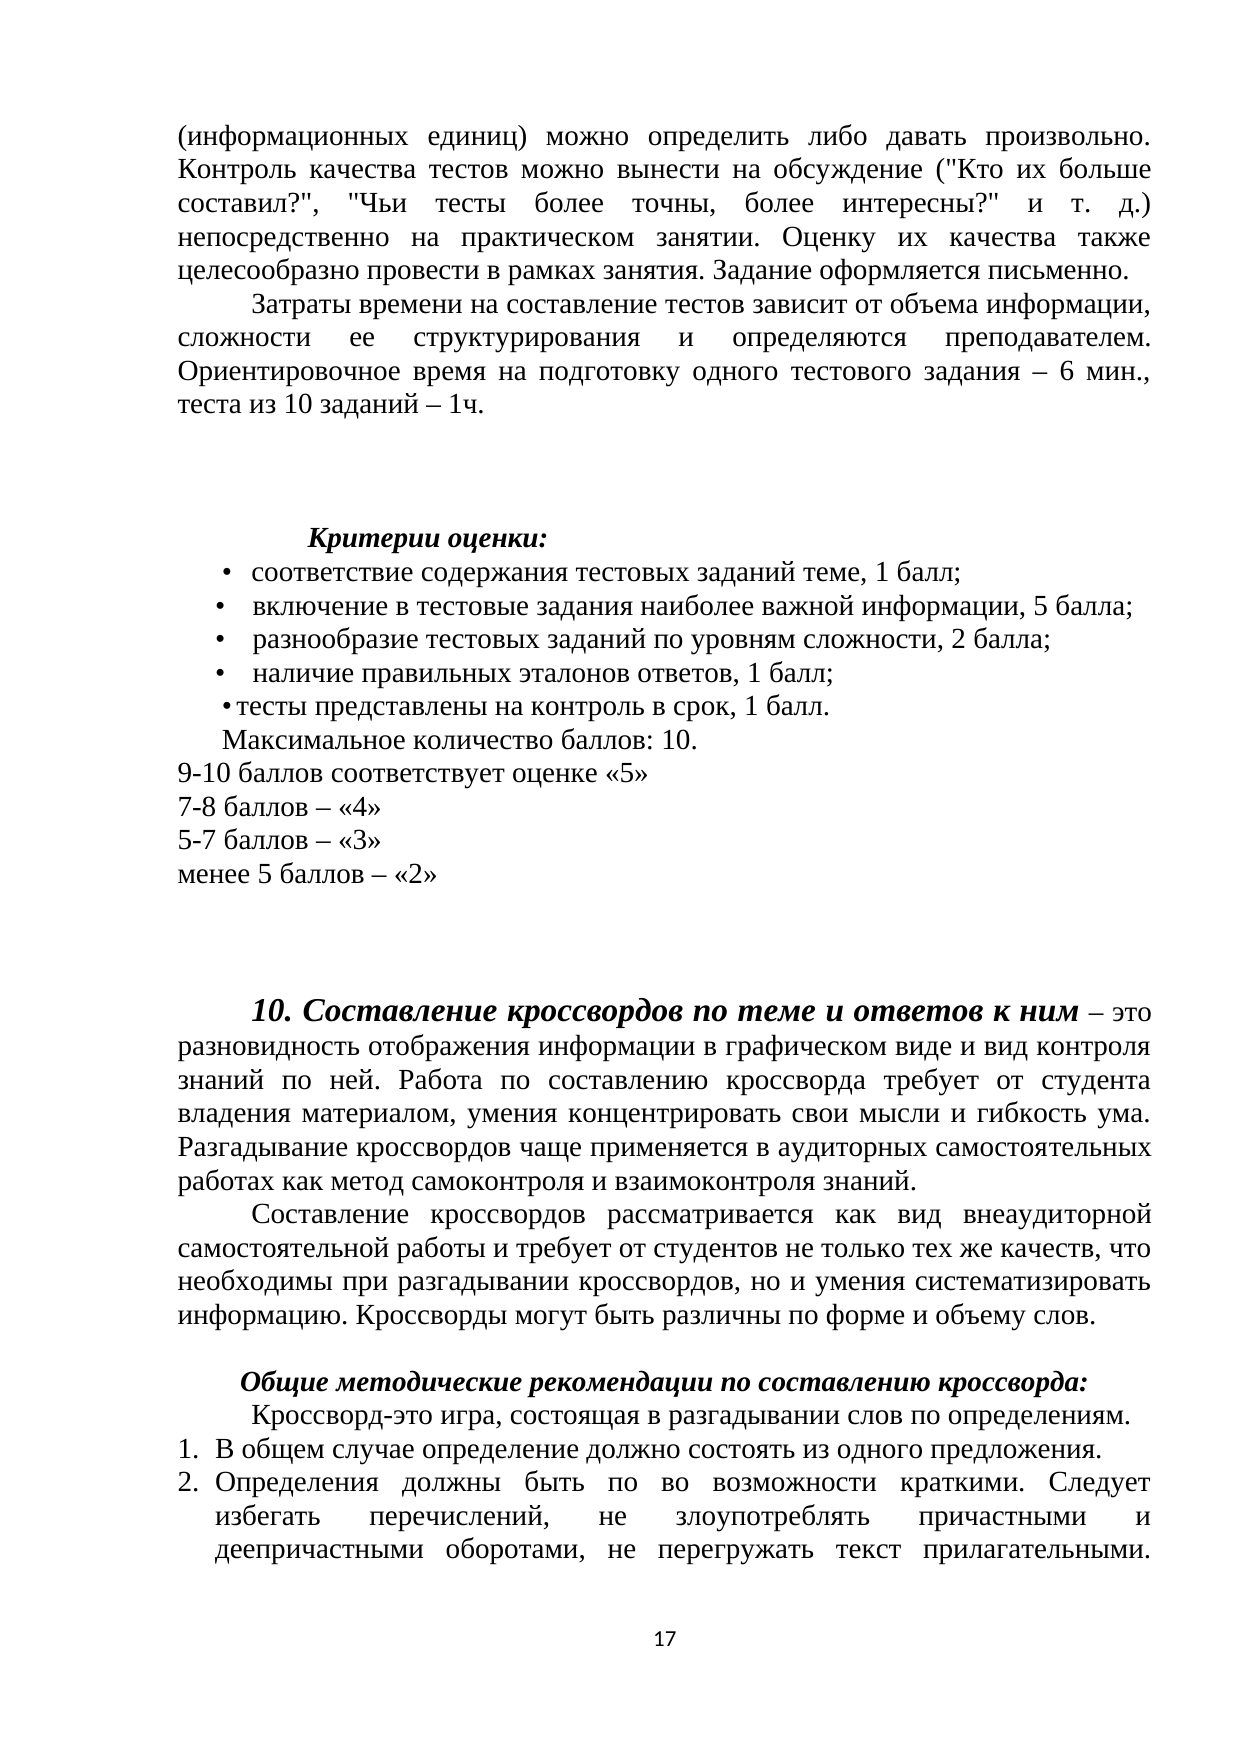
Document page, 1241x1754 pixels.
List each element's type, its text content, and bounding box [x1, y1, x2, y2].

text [177, 118, 1152, 286]
text 5-7 баллов – «3» [177, 822, 1152, 856]
text Критерии оценки: [233, 521, 1152, 554]
text 7-8 баллов – «4» [177, 789, 1152, 822]
list соответствие содержания тестовых заданий теме, 1 балл; [177, 554, 1152, 588]
list наличие правильных эталонов ответов, 1 балл; [215, 655, 1152, 688]
text 10. Составление кроссвордов по теме и ответов к ним – это разновидность отображения информации в графическом виде и вид контроля знаний по ней. Работа по составлению кроссворда требует от студента владения материалом, умения концентрировать свои мысли и гибкость ума. Разгадывание кроссвордов чаще применяется в аудиторных самостоятельных работах как метод самоконтроля и взаимоконтроля знаний. [177, 990, 1152, 1196]
text Затраты времени на составление тестов зависит от объема информации, сложности ее структурирования и определяются преподавателем. Ориентировочное время на подготовку одного тестового задания – 6 мин., теста из 10 заданий – 1ч. [177, 286, 1152, 420]
list тесты представлены на контроль в срок, 1 балл. [177, 688, 1152, 722]
text Общие методические рекомендации по составлению кроссворда: [177, 1364, 1152, 1397]
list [177, 1464, 1152, 1565]
list включение в тестовые задания наиболее важной информации, 5 балла; [215, 588, 1152, 621]
text 9-10 баллов соответствует оценке «5» [177, 755, 1152, 789]
text Максимальное количество баллов: 10. [222, 722, 1152, 755]
list разнообразие тестовых заданий по уровням сложности, 2 балла; [215, 621, 1152, 655]
text менее 5 баллов – «2» [177, 856, 1152, 889]
text Кроссворд-это игра, состоящая в разгадывании слов по определениям. [177, 1397, 1152, 1431]
text Составление кроссвордов рассматривается как вид внеаудиторной самостоятельной работы и требует от студентов не только тех же качеств, что необходимы при разгадывании кроссвордов, но и умения систематизировать информацию. Кроссворды могут быть различны по форме и объему слов. [177, 1196, 1152, 1330]
list В общем случае определение должно состоять из одного предложения. [177, 1431, 1152, 1464]
